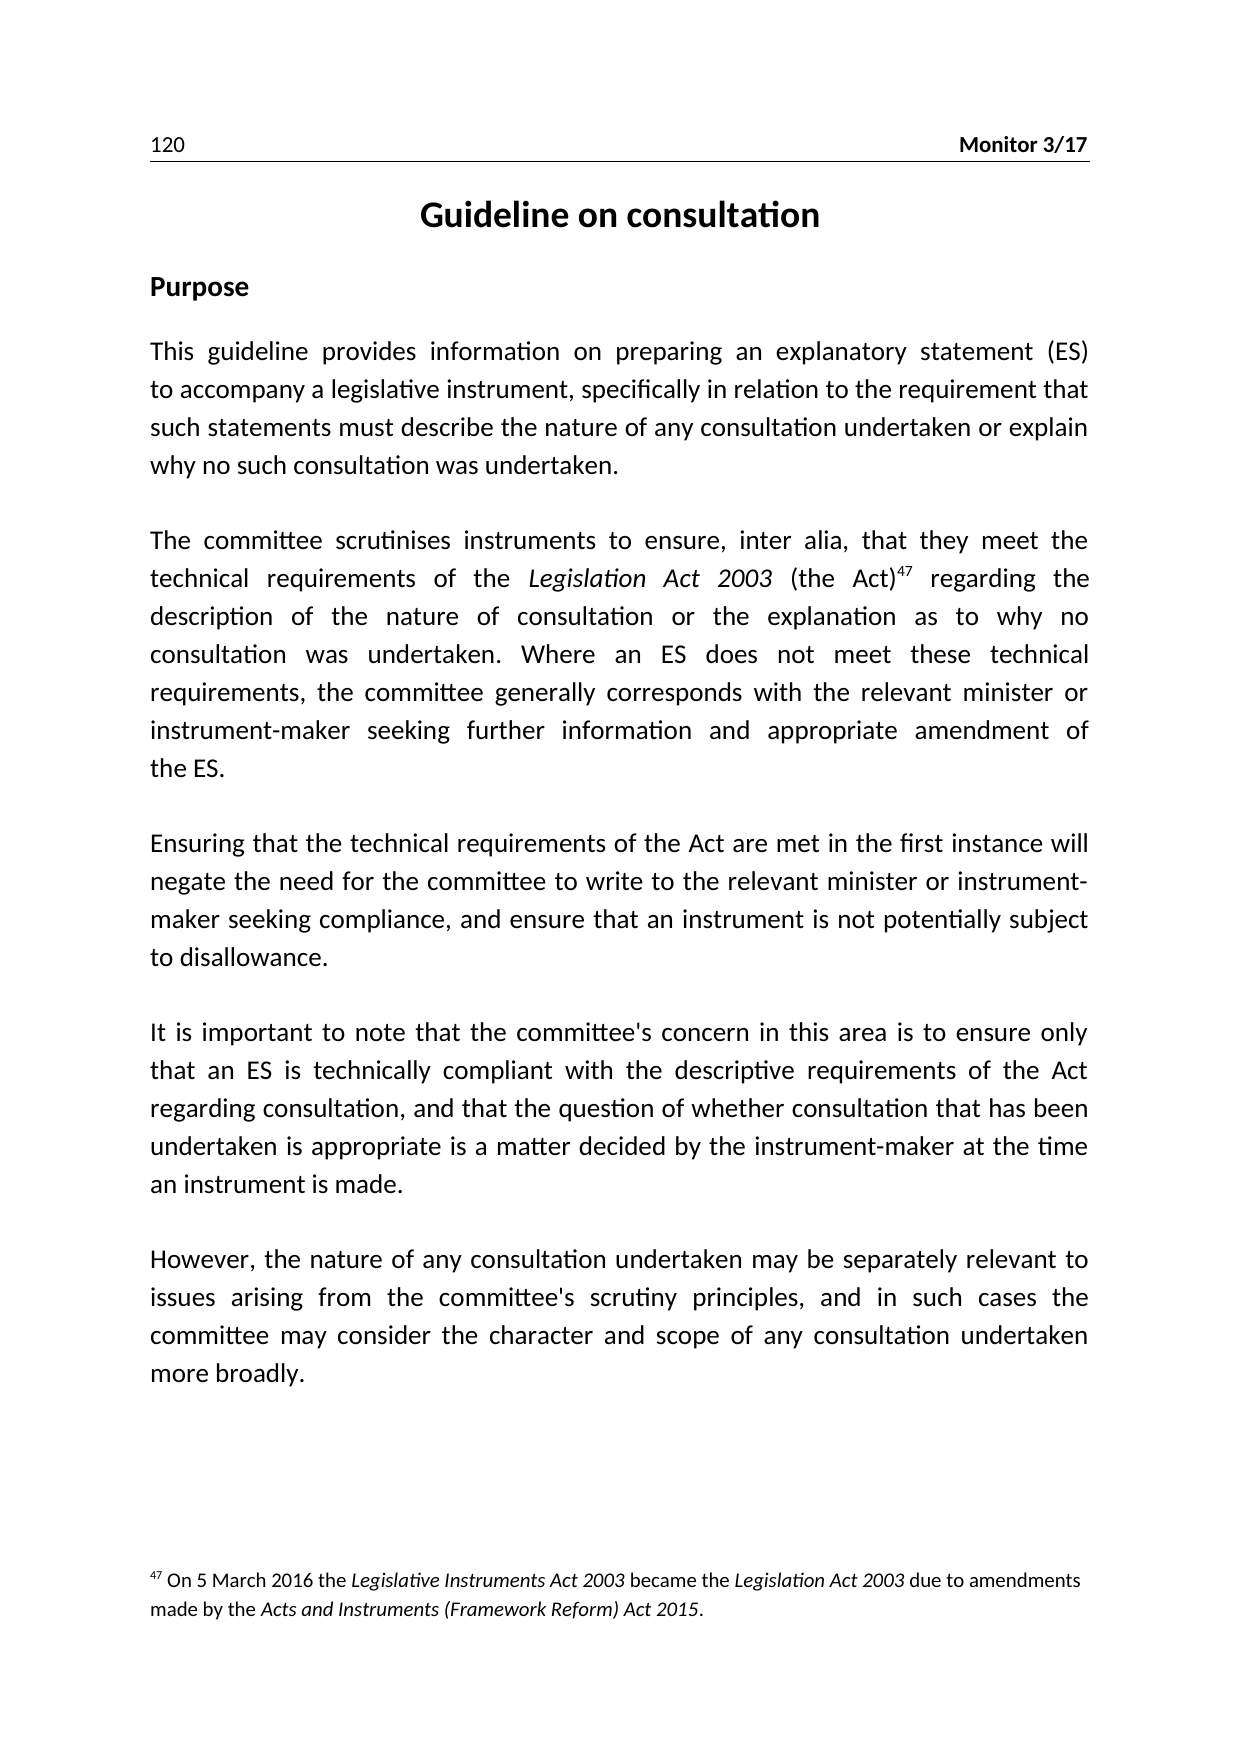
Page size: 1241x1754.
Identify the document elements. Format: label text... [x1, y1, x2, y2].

text Ensuring that the technical requirements of the Act are met in the first instance will negate the need for the committee to write to the relevant minister or instrument-maker seeking compliance, and ensure that an instrument is not potentially subject to disallowance. [150, 826, 1090, 973]
subtitle Purpose [150, 268, 1090, 304]
subtitle Guideline on consultation [150, 191, 1090, 236]
text This guideline provides information on preparing an explanatory statement (ES) to accompany a legislative instrument, specifically in relation to the requirement that such statements must describe the nature of any consultation undertaken or explain why no such consultation was undertaken. [150, 334, 1090, 481]
text It is important to note that the committee's concern in this area is to ensure only that an ES is technically compliant with the descriptive requirements of the Act regarding consultation, and that the question of whether consultation that has been undertaken is appropriate is a matter decided by the instrument-maker at the time an instrument is made. [150, 1016, 1090, 1200]
text The committee scrutinises instruments to ensure, inter alia, that they meet the technical requirements of the Legislation Act 2003 (the Act) regarding the description of the nature of consultation or the explanation as to why no consultation was undertaken. Where an ES does not meet these technical requirements, the committee generally corresponds with the relevant minister or instrument-maker seeking further information and appropriate amendment of the ES. [150, 523, 1090, 784]
text However, the nature of any consultation undertaken may be separately relevant to issues arising from the committee's scrutiny principles, and in such cases the committee may consider the character and scope of any consultation undertaken more broadly. [150, 1243, 1090, 1389]
